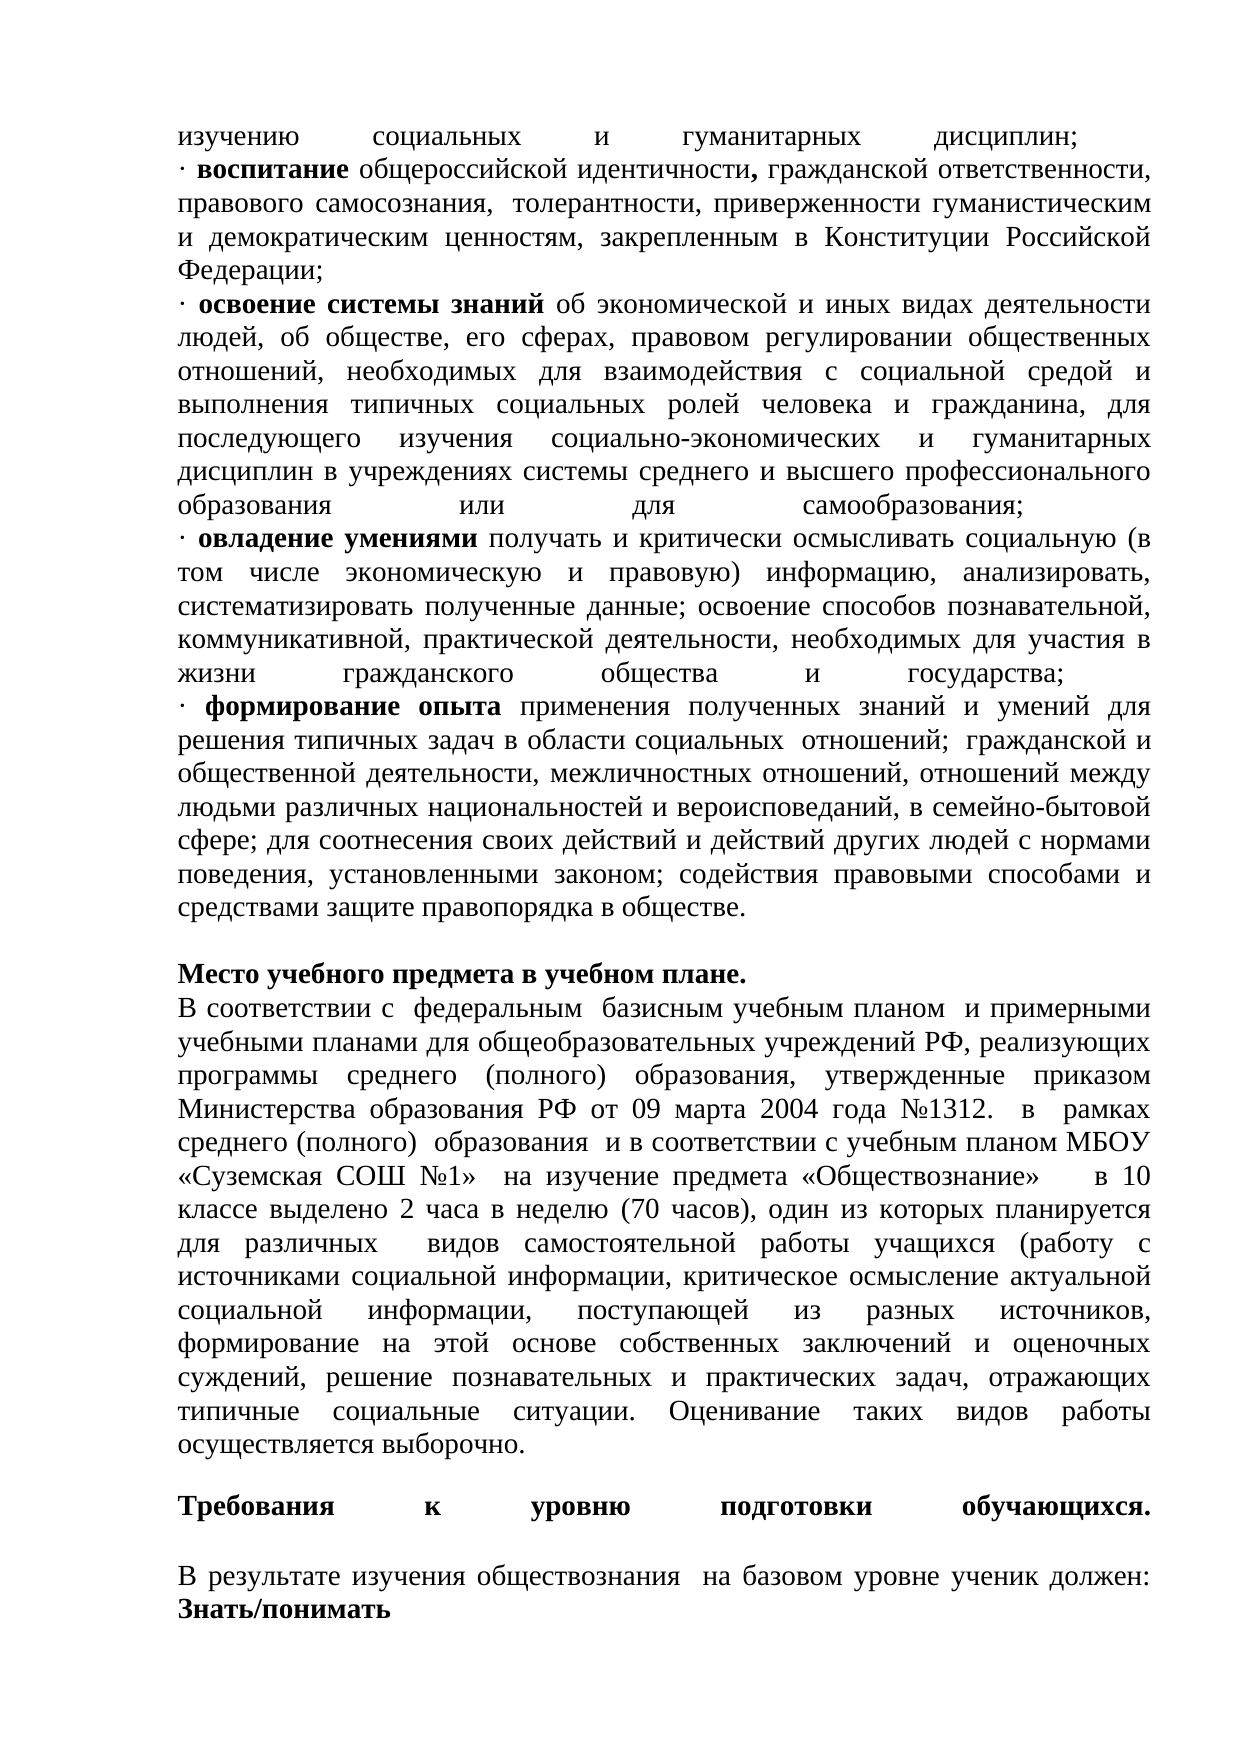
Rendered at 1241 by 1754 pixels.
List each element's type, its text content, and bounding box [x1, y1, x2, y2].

text В соответствии с федеральным базисным учебным планом и примерными учебными планами для общеобразовательных учреждений РФ, реализующих программы среднего (полного) образования, утвержденные приказом Министерства образования РФ от 09 марта 2004 года №1312. в рамках среднего (полного) образования и в соответствии с учебным планом МБОУ «Суземская СОШ №1» на изучение предмета «Обществознание» в 10 классе выделено 2 часа в неделю (70 часов), один из которых планируется для различных видов самостоятельной работы учащихся (работу с источниками социальной информации, критическое осмысление актуальной социальной информации, поступающей из разных источников, формирование на этой основе собственных заключений и оценочных суждений, решение познавательных и практических задач, отражающих типичные социальные ситуации. Оценивание таких видов работы осуществляется выборочно. [177, 990, 1152, 1460]
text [177, 118, 1152, 923]
text Место учебного предмета в учебном плане. [177, 923, 1152, 990]
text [177, 1488, 1152, 1625]
